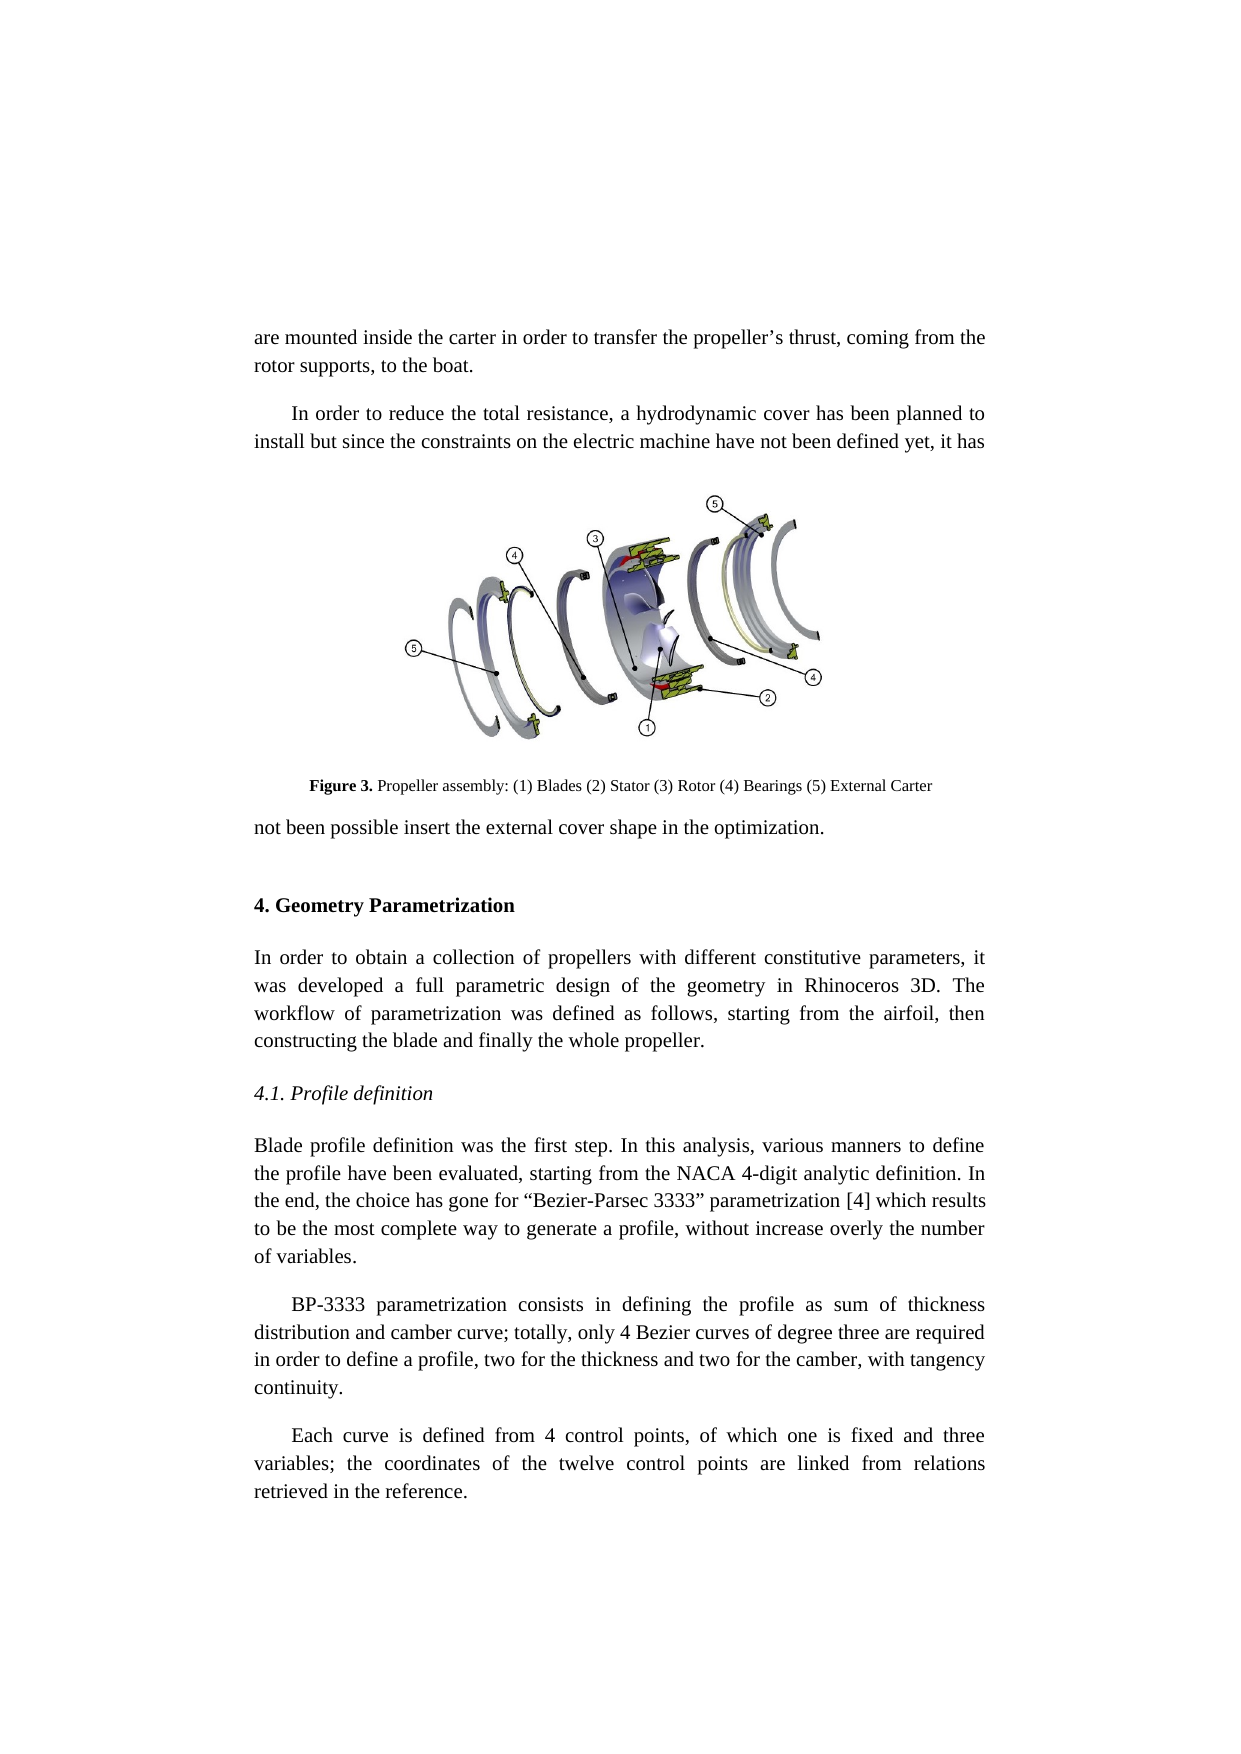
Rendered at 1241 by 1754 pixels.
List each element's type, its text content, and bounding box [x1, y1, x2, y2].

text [254, 325, 986, 377]
picture [402, 490, 840, 744]
text BP-3333 parametrization consists in defining the profile as sum of thickness distribution and camber curve; totally, only 4 Bezier curves of degree three are required in order to define a profile, two for the thickness and two for the camber, with tangency continuity. [254, 1292, 986, 1399]
text Each curve is defined from 4 control points, of which one is fixed and three variables; the coordinates of the twelve control points are linked from relations retrieved in the reference. [254, 1423, 986, 1503]
text Blade profile definition was the first step. In this analysis, various manners to define the profile have been evaluated, starting from the NACA 4-digit analytic definition. In the end, the choice has gone for “Bezier-Parsec 3333” parametrization which results to be the most complete way to generate a profile, without increase overly the number of variables. [254, 1133, 986, 1268]
text In order to obtain a collection of propellers with different constitutive parameters, it was developed a full parametric design of the geometry in Rhinoceros 3D. The workflow of parametrization was defined as follows, starting from the airfoil, then constructing the blade and finally the whole propeller. [254, 945, 986, 1052]
subtitle Profile definition [254, 1081, 986, 1105]
subtitle Geometry Parametrization [254, 893, 986, 917]
